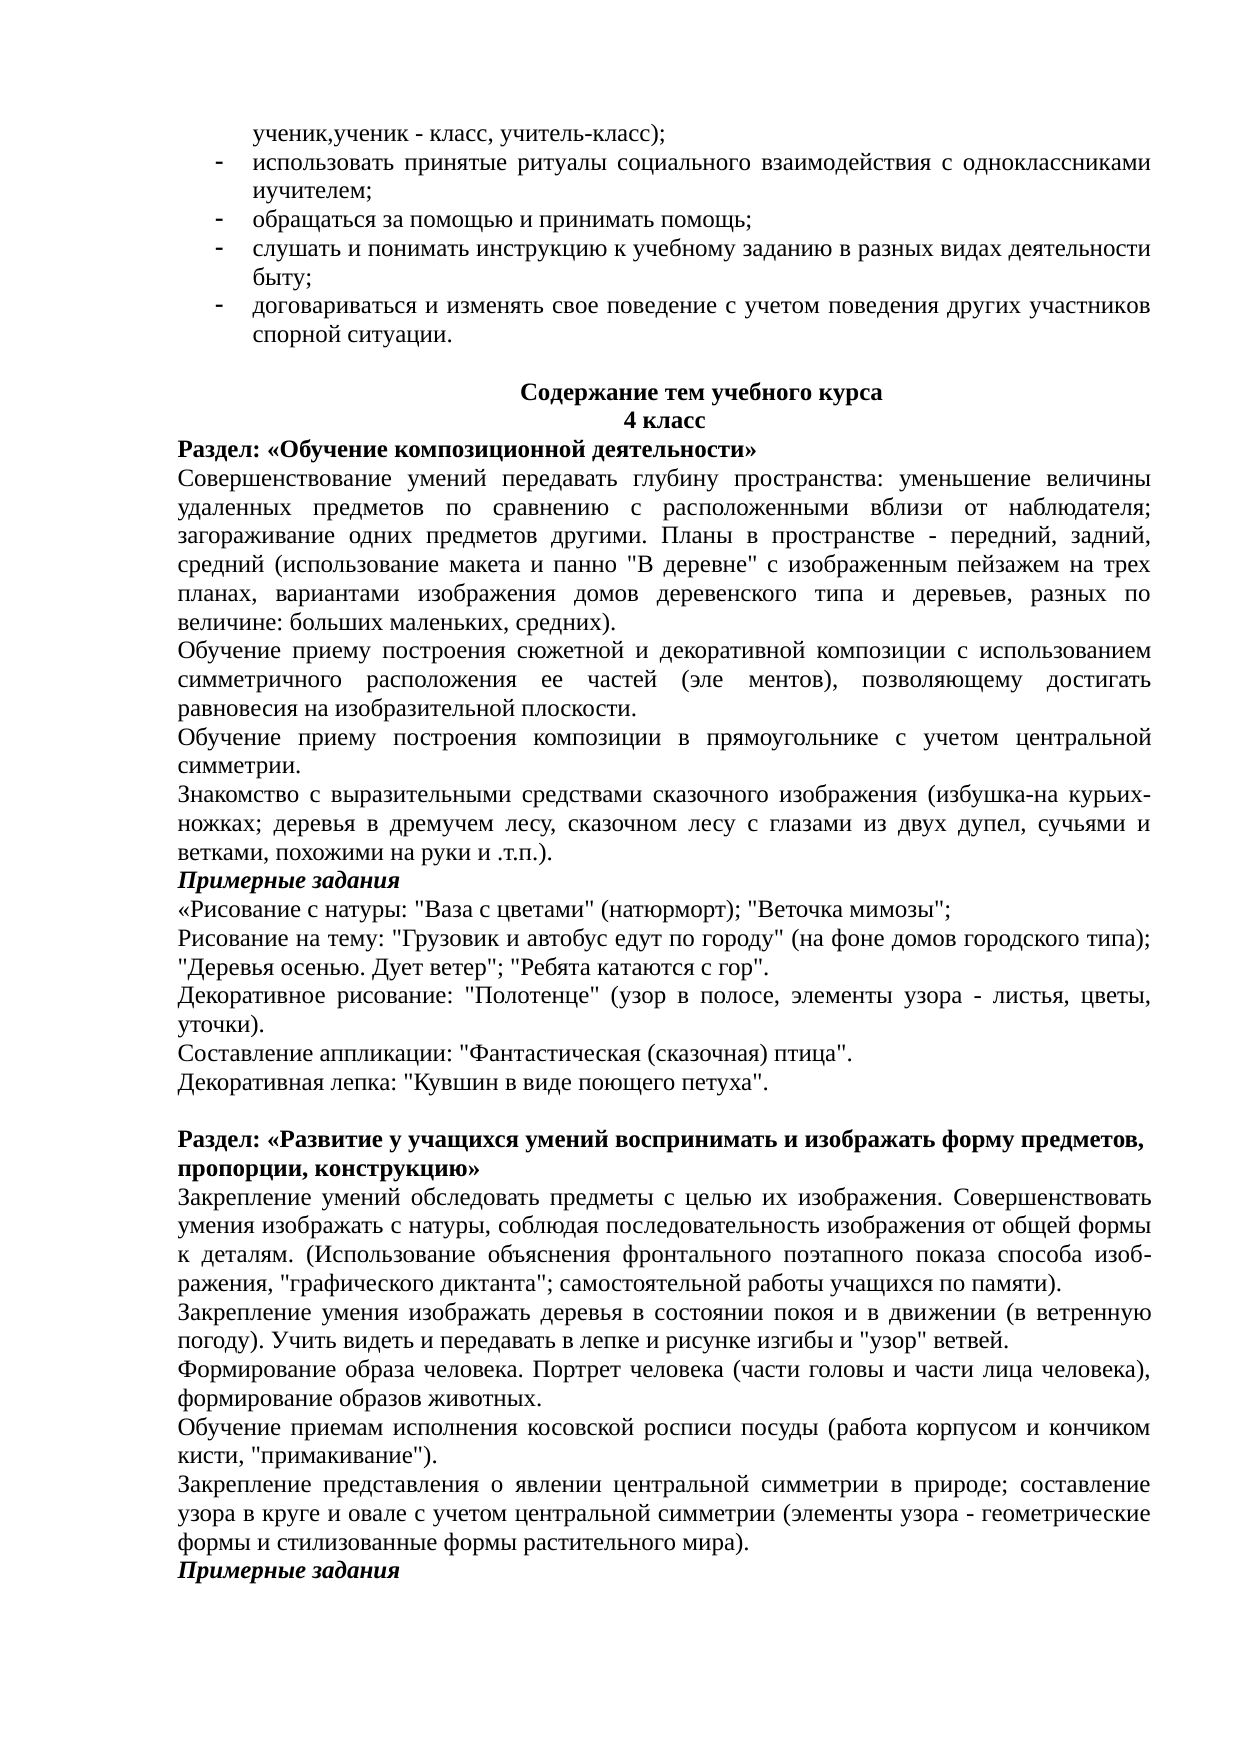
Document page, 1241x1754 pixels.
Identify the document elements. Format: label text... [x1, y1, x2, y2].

text Раздел: «Обучение композиционной деятельности» [177, 434, 1152, 463]
text «Рисование с натуры: "Ваза с цветами" (натюрморт); "Веточка мимозы"; [177, 894, 1152, 923]
list использовать принятые ритуалы социального взаимодействия с одноклассниками иучителем; [215, 147, 1152, 204]
text Декоративное рисование: "Полотенце" (узор в полосе, элементы узора - листья, цветы, уточки). [177, 981, 1152, 1038]
text Совершенствование умений передавать глубину пространства: уменьшение величины удаленных предметов по сравнению с расположенными вблизи от наблюдателя; загораживание одних предметов другими. Планы в пространстве - передний, задний, средний (использование макета и панно "В деревне" с изображенным пейзажем на трех планах, вариантами изображения домов деревенского типа и деревьев, разных по величине: больших маленьких, средних). [177, 463, 1152, 636]
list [215, 118, 1152, 147]
text Примерные задания [177, 866, 1152, 894]
text Содержание тем учебного курса [177, 377, 1152, 406]
text Формирование образа человека. Портрет человека (части головы и части лица человека), формирование образов животных. [177, 1354, 1152, 1412]
text Знакомство с выразительными средствами сказочного изображения (избушка-на курьих-ножках; деревья в дремучем лесу, сказочном лесу с глазами из двух дупел, сучьями и ветками, похожими на руки и .т.п.). [177, 779, 1152, 866]
text Обучение приемам исполнения косовской росписи посуды (работа корпусом и кончиком кисти, "примакивание"). [177, 1412, 1152, 1469]
text Раздел: «Развитие у учащихся умений воспринимать и изображать форму предметов, пропорции, конструкцию» [177, 1124, 1152, 1182]
list слушать и понимать инструкцию к учебному заданию в разных видах деятельности быту; [215, 233, 1152, 291]
text Закрепление умений обследовать предметы с целью их изображения. Совершенствовать умения изображать с натуры, соблюдая последовательность изображения от общей формы к деталям. (Использование объяснения фронтального поэтапного показа способа изображения, "графического диктанта"; самостоятельной работы учащихся по памяти). [177, 1182, 1152, 1297]
text Примерные задания [177, 1556, 1152, 1584]
text 4 класс [177, 406, 1152, 434]
text Составление аппликации: "Фантастическая (сказочная) птица". [177, 1038, 1152, 1067]
list обращаться за помощью и принимать помощь; [215, 204, 1152, 233]
text Обучение приему построения сюжетной и декоративной композиции с использованием симметричного расположения ее частей (эле ментов), позволяющему достигать равновесия на изобразительной плоскости. [177, 636, 1152, 722]
text Закрепление умения изображать деревья в состоянии покоя и в движении (в ветренную погоду). Учить видеть и передавать в лепке и рисунке изгибы и "узор" ветвей. [177, 1297, 1152, 1354]
text Обучение приему построения композиции в прямоугольнике с учетом центральной симметрии. [177, 722, 1152, 779]
list договариваться и изменять свое поведение с учетом поведения других участников спорной ситуации. [215, 291, 1152, 348]
text Декоративная лепка: "Кувшин в виде поющего петуха". [177, 1067, 1152, 1096]
text Закрепление представления о явлении центральной симметрии в природе; составление узора в круге и овале с учетом центральной симметрии (элементы узора - геометрические формы и стилизованные формы растительного мира). [177, 1469, 1152, 1556]
text Рисование на тему: "Грузовик и автобус едут по городу" (на фоне домов городского типа); "Деревья осенью. Дует ветер"; "Ребята катаются с гор". [177, 923, 1152, 981]
